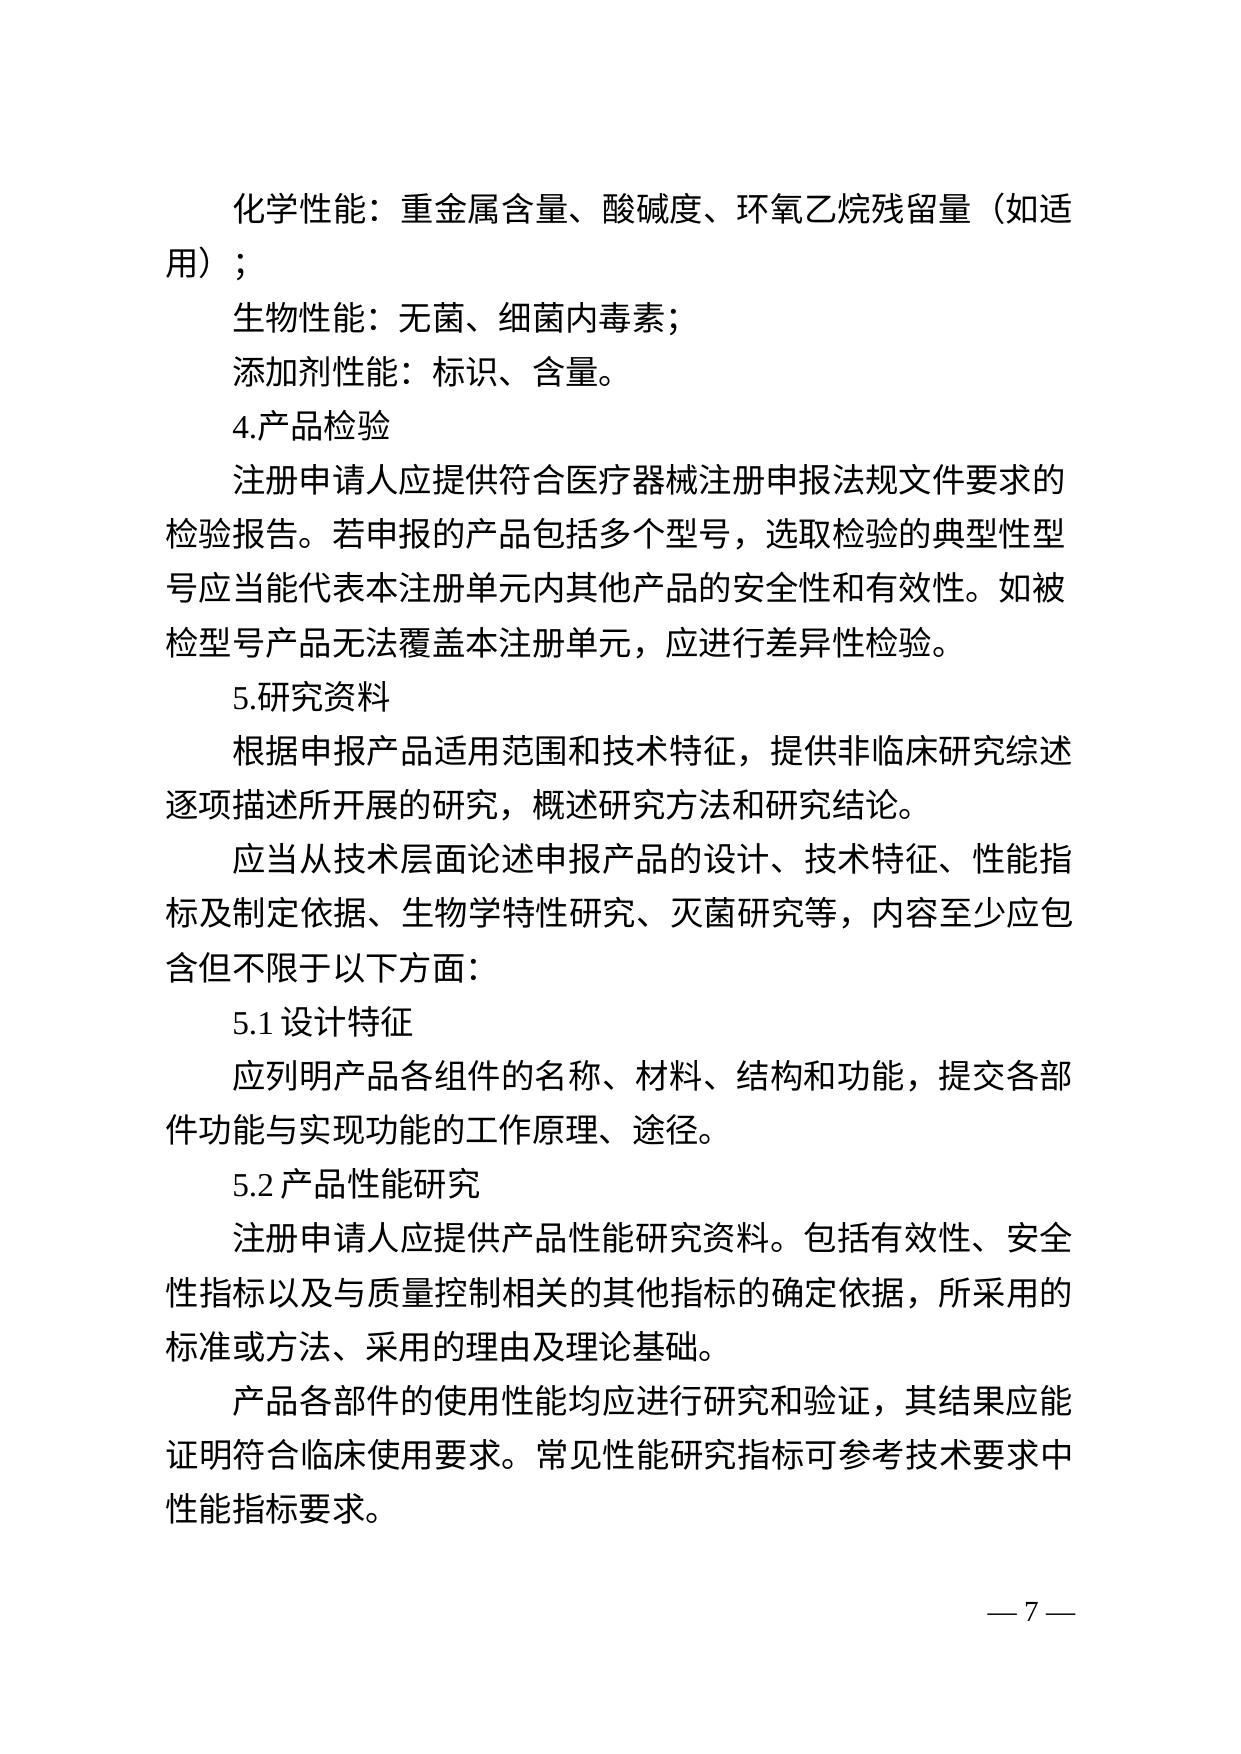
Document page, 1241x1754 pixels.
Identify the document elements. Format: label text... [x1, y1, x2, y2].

text 应当从技术层面论述申报产品的设计、技术特征、性能指标及制定依据、生物学特性研究、灭菌研究等，内容至少应包含但不限于以下方面： [165, 828, 1075, 991]
text 5.研究资料 [165, 666, 1075, 720]
text 生物性能：无菌、细菌内毒素； [165, 287, 1075, 341]
text 5.2产品性能研究 [165, 1153, 1075, 1207]
text 根据申报产品适用范围和技术特征，提供非临床研究综述，逐项描述所开展的研究，概述研究方法和研究结论。 [165, 720, 1075, 828]
text 注册申请人应提供符合医疗器械注册申报法规文件要求的检验报告。若申报的产品包括多个型号，选取检验的典型性型号应当能代表本注册单元内其他产品的安全性和有效性。如被检型号产品无法覆盖本注册单元，应进行差异性检验。 [165, 449, 1075, 666]
text 添加剂性能：标识、含量。 [165, 341, 1075, 395]
text 4.产品检验 [165, 395, 1075, 449]
text 应列明产品各组件的名称、材料、结构和功能，提交各部件功能与实现功能的工作原理、途径。 [165, 1045, 1075, 1153]
text 产品各部件的使用性能均应进行研究和验证，其结果应能证明符合临床使用要求。常见性能研究指标可参考技术要求中性能指标要求。 [165, 1370, 1075, 1532]
text 注册申请人应提供产品性能研究资料。包括有效性、安全性指标以及与质量控制相关的其他指标的确定依据，所采用的标准或方法、采用的理由及理论基础。 [165, 1207, 1075, 1370]
text 化学性能：重金属含量、酸碱度、环氧乙烷残留量（如适用）； [165, 178, 1075, 287]
text 5.1设计特征 [165, 991, 1075, 1045]
